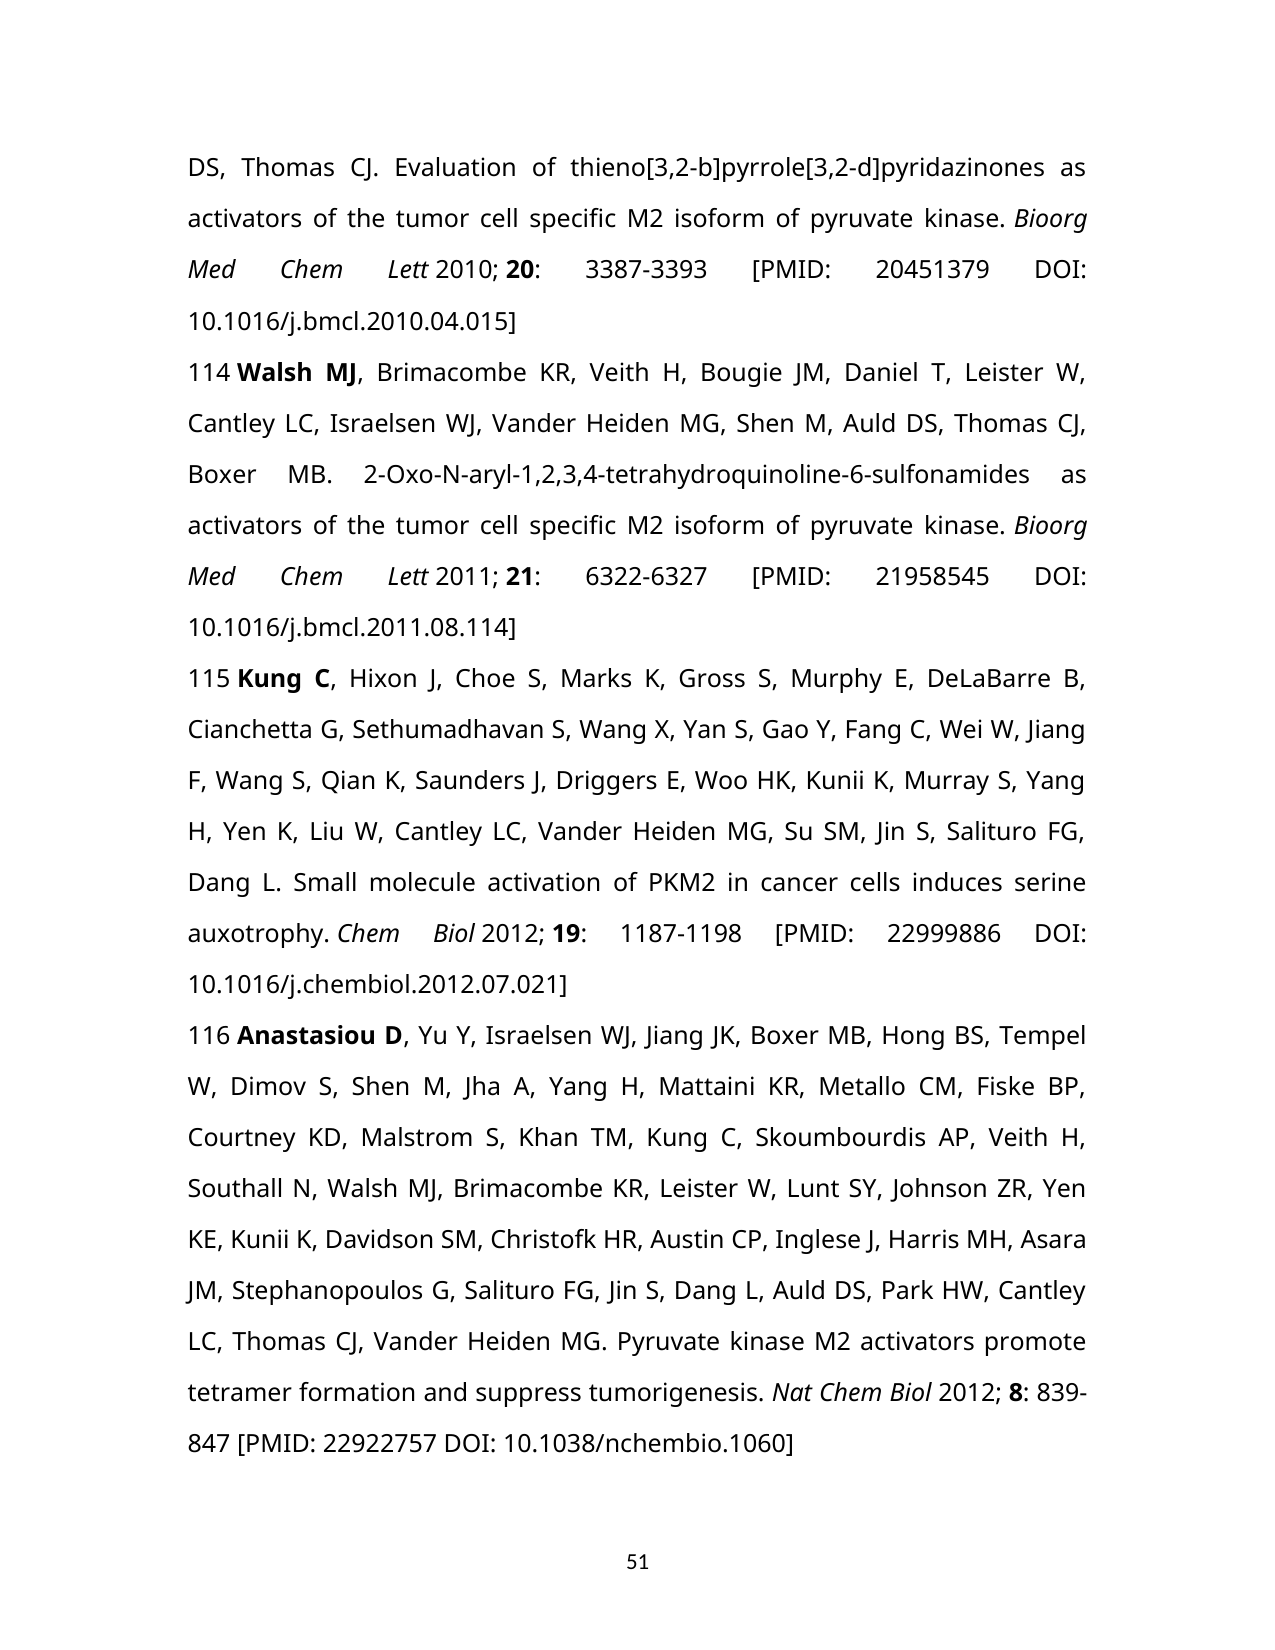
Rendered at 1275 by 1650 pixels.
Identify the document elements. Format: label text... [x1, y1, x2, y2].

text 114 Walsh MJ, Brimacombe KR, Veith H, Bougie JM, Daniel T, Leister W, Cantley LC, Israelsen WJ, Vander Heiden MG, Shen M, Auld DS, Thomas CJ, Boxer MB. 2-Oxo-N-aryl-1,2,3,4-tetrahydroquinoline-6-sulfonamides as activators of the tumor cell specific M2 isoform of pyruvate kinase. Bioorg Med Chem Lett 2011; 21: 6322-6327 [PMID: 21958545 DOI: 10.1016/j.bmcl.2011.08.114] [187, 354, 1087, 643]
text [187, 150, 1087, 337]
text 115 Kung C, Hixon J, Choe S, Marks K, Gross S, Murphy E, DeLaBarre B, Cianchetta G, Sethumadhavan S, Wang X, Yan S, Gao Y, Fang C, Wei W, Jiang F, Wang S, Qian K, Saunders J, Driggers E, Woo HK, Kunii K, Murray S, Yang H, Yen K, Liu W, Cantley LC, Vander Heiden MG, Su SM, Jin S, Salituro FG, Dang L. Small molecule activation of PKM2 in cancer cells induces serine auxotrophy. Chem Biol 2012; 19: 1187-1198 [PMID: 22999886 DOI: 10.1016/j.chembiol.2012.07.021] [187, 660, 1087, 1001]
text 116 Anastasiou D, Yu Y, Israelsen WJ, Jiang JK, Boxer MB, Hong BS, Tempel W, Dimov S, Shen M, Jha A, Yang H, Mattaini KR, Metallo CM, Fiske BP, Courtney KD, Malstrom S, Khan TM, Kung C, Skoumbourdis AP, Veith H, Southall N, Walsh MJ, Brimacombe KR, Leister W, Lunt SY, Johnson ZR, Yen KE, Kunii K, Davidson SM, Christofk HR, Austin CP, Inglese J, Harris MH, Asara JM, Stephanopoulos G, Salituro FG, Jin S, Dang L, Auld DS, Park HW, Cantley LC, Thomas CJ, Vander Heiden MG. Pyruvate kinase M2 activators promote tetramer formation and suppress tumorigenesis. Nat Chem Biol 2012; 8: 839-847 [PMID: 22922757 DOI: 10.1038/nchembio.1060] [187, 1018, 1087, 1460]
